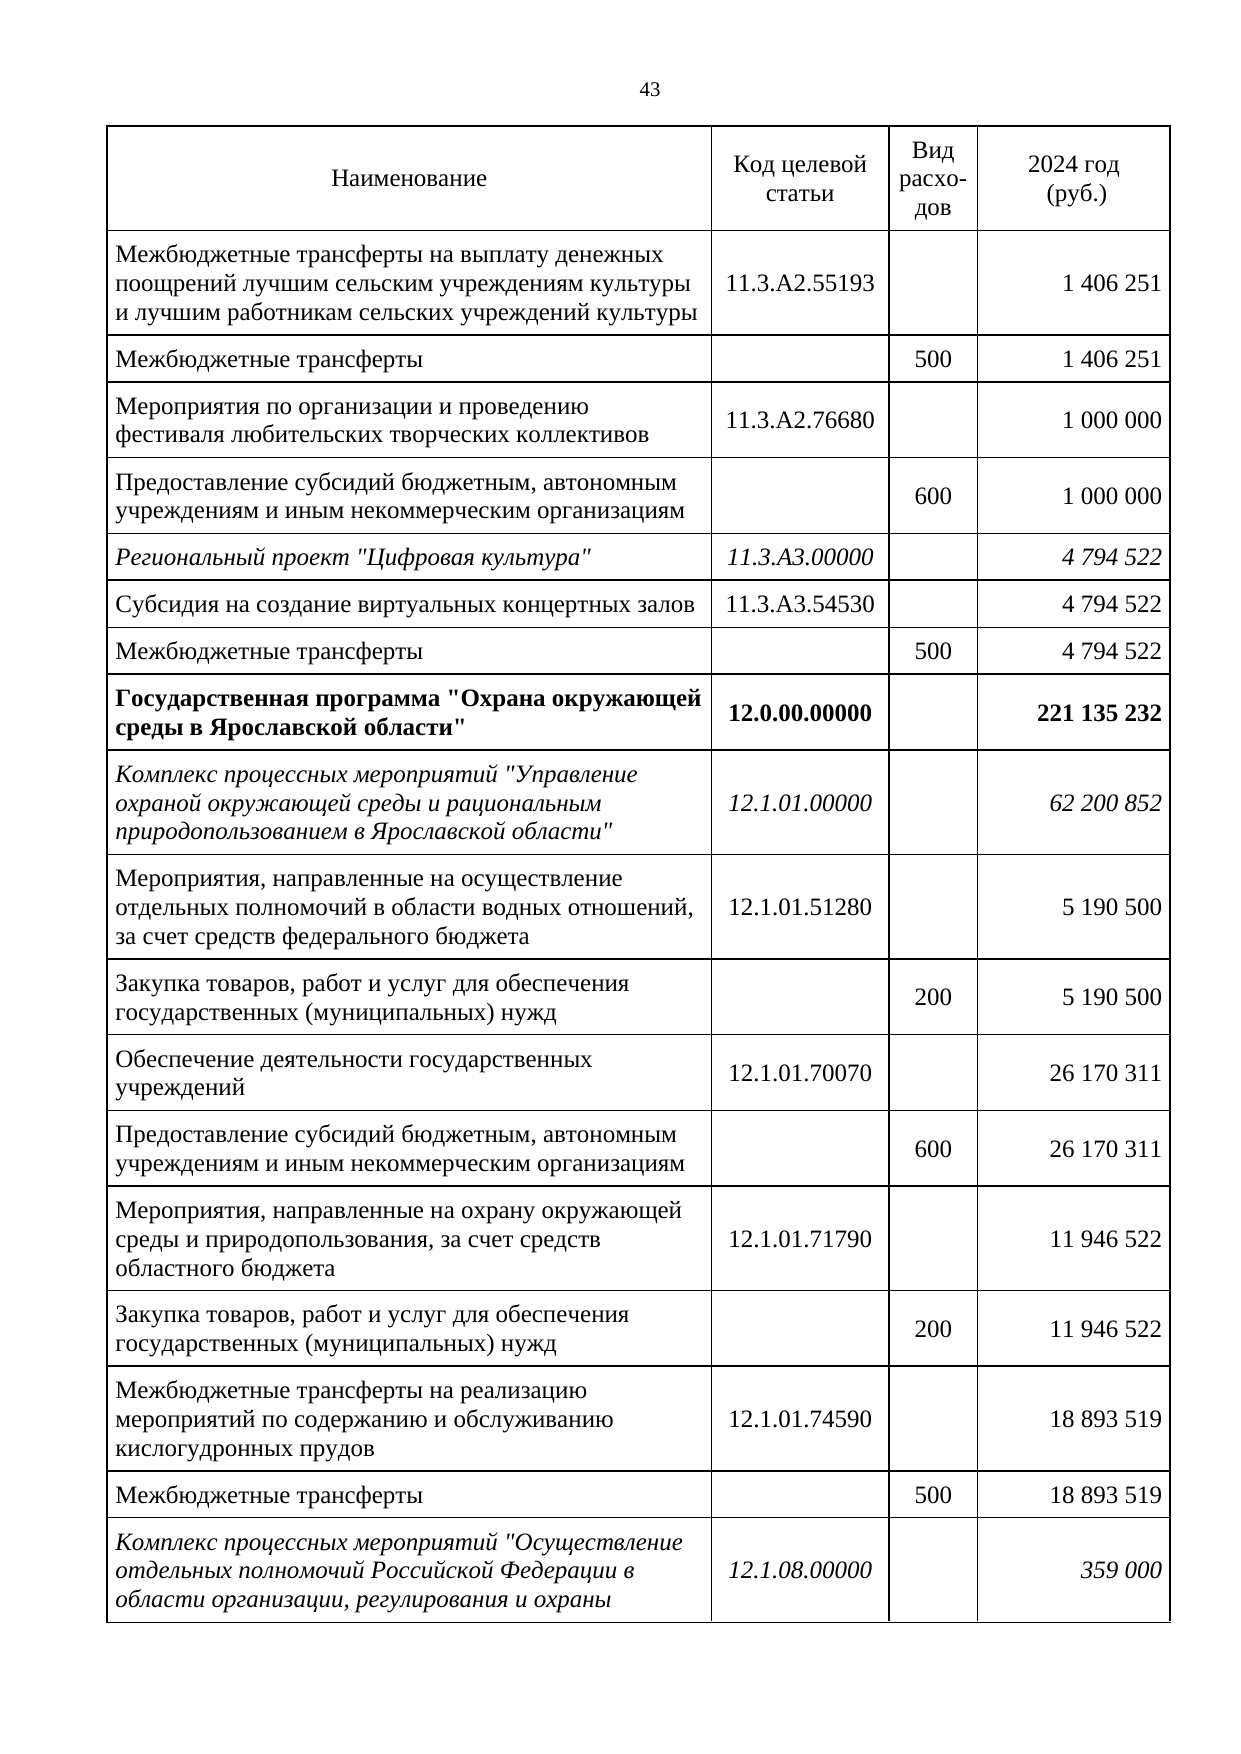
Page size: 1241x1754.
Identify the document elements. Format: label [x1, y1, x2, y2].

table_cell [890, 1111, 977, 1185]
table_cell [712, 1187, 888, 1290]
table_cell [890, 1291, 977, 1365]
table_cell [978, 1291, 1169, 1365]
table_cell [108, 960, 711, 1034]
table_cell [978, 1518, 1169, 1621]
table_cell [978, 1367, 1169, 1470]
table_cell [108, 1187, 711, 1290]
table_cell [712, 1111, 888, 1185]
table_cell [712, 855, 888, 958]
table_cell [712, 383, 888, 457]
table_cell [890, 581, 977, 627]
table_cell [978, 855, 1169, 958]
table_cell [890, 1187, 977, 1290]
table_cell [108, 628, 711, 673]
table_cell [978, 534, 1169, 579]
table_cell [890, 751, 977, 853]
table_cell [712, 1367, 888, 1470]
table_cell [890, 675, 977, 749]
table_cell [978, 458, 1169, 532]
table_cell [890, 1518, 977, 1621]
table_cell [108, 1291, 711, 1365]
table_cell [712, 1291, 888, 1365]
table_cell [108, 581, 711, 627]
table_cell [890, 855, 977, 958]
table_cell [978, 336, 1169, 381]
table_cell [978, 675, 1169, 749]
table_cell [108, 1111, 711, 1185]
table_header [978, 127, 1169, 229]
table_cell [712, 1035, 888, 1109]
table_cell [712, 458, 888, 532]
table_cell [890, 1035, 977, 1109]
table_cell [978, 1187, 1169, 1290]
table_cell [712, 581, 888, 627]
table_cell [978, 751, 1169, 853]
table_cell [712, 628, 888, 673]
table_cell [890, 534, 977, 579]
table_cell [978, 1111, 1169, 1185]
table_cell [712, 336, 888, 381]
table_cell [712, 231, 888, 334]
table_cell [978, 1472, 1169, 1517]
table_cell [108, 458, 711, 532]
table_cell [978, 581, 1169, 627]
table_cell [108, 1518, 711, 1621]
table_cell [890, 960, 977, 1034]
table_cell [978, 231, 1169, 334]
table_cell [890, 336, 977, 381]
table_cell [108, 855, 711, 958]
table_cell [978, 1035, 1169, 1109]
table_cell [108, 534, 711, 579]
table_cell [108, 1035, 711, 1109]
table_header [108, 127, 711, 229]
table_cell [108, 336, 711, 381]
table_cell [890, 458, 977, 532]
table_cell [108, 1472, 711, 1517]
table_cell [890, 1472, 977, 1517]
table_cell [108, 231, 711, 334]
table_header [712, 127, 888, 229]
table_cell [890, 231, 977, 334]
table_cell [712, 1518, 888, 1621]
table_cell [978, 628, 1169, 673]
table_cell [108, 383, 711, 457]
table_header [890, 127, 977, 229]
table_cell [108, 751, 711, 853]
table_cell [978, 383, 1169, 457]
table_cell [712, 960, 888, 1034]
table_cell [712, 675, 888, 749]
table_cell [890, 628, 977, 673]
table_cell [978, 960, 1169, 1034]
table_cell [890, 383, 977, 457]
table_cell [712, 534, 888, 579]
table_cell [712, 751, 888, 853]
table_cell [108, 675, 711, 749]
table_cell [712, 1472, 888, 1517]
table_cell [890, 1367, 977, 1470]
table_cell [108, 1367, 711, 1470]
